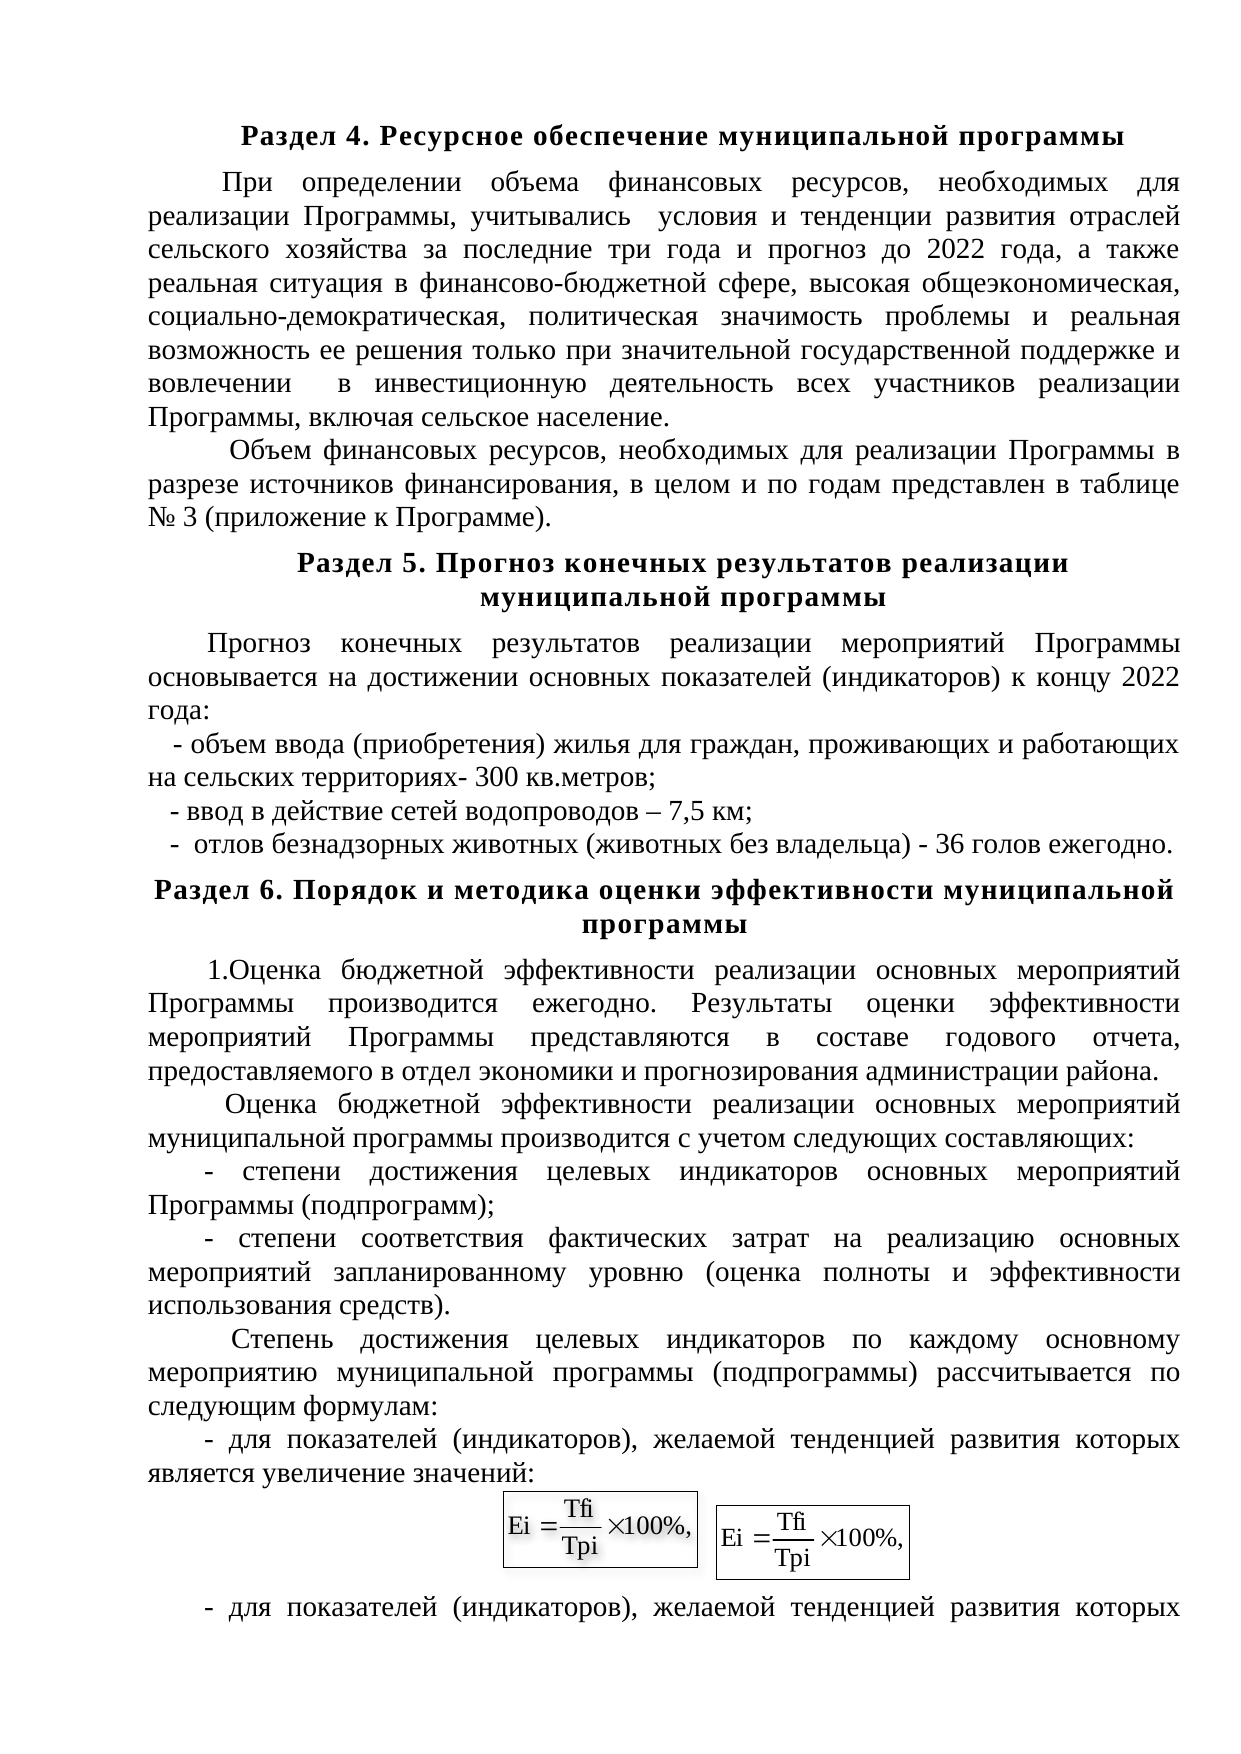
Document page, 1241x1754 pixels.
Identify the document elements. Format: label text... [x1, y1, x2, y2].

text Объем финансовых ресурсов, необходимых для реализации Программы в разрезе источников финансирования, в целом и по годам представлен в таблице № 3 (приложение к Программе). [148, 432, 1181, 533]
text - степени достижения целевых индикаторов основных мероприятий Программы (подпрограмм); [148, 1153, 1181, 1220]
subtitle Раздел 5. Прогноз конечных результатов реализации муниципальной программы [185, 546, 1181, 613]
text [148, 1589, 1181, 1623]
text - степени соответствия фактических затрат на реализацию основных мероприятий запланированному уровню (оценка полноты и эффективности использования средств). [148, 1220, 1181, 1321]
text Оценка бюджетной эффективности реализации основных мероприятий муниципальной программы производится с учетом следующих составляющих: [148, 1086, 1181, 1153]
text Степень достижения целевых индикаторов по каждому основному мероприятию муниципальной программы (подпрограммы) рассчитывается по следующим формулам: [148, 1321, 1181, 1422]
text 1.Оценка бюджетной эффективности реализации основных мероприятий Программы производится ежегодно. Результаты оценки эффективности мероприятий Программы представляются в составе годового отчета, предоставляемого в отдел экономики и прогнозирования администрации района. [148, 952, 1181, 1086]
text - для показателей (индикаторов), желаемой тенденцией развития которых является увеличение значений: [148, 1422, 1181, 1489]
subtitle Раздел 4. Ресурсное обеспечение муниципальной программы [185, 118, 1181, 152]
text - отлов безнадзорных животных (животных без владельца) - 36 голов ежегодно. [148, 826, 1181, 860]
text - объем ввода (приобретения) жилья для граждан, проживающих и работающих на сельских территориях- 300 кв.метров; [148, 726, 1181, 793]
text При определении объема финансовых ресурсов, необходимых для реализации Программы, учитывались условия и тенденции развития отраслей сельского хозяйства за последние три года и прогноз до 2022 года, а также реальная ситуация в финансово-бюджетной сфере, высокая общеэкономическая, социально-демократическая, политическая значимость проблемы и реальная возможность ее решения только при значительной государственной поддержке и вовлечении в инвестиционную деятельность всех участников реализации Программы, включая сельское население. [148, 164, 1181, 432]
subtitle Раздел 6. Порядок и методика оценки эффективности муниципальной программы [148, 872, 1181, 939]
text Прогноз конечных результатов реализации мероприятий Программы основывается на достижении основных показателей (индикаторов) к концу 2022 года: [148, 625, 1181, 726]
text - ввод в действие сетей водопроводов – 7,5 км; [148, 793, 1181, 826]
